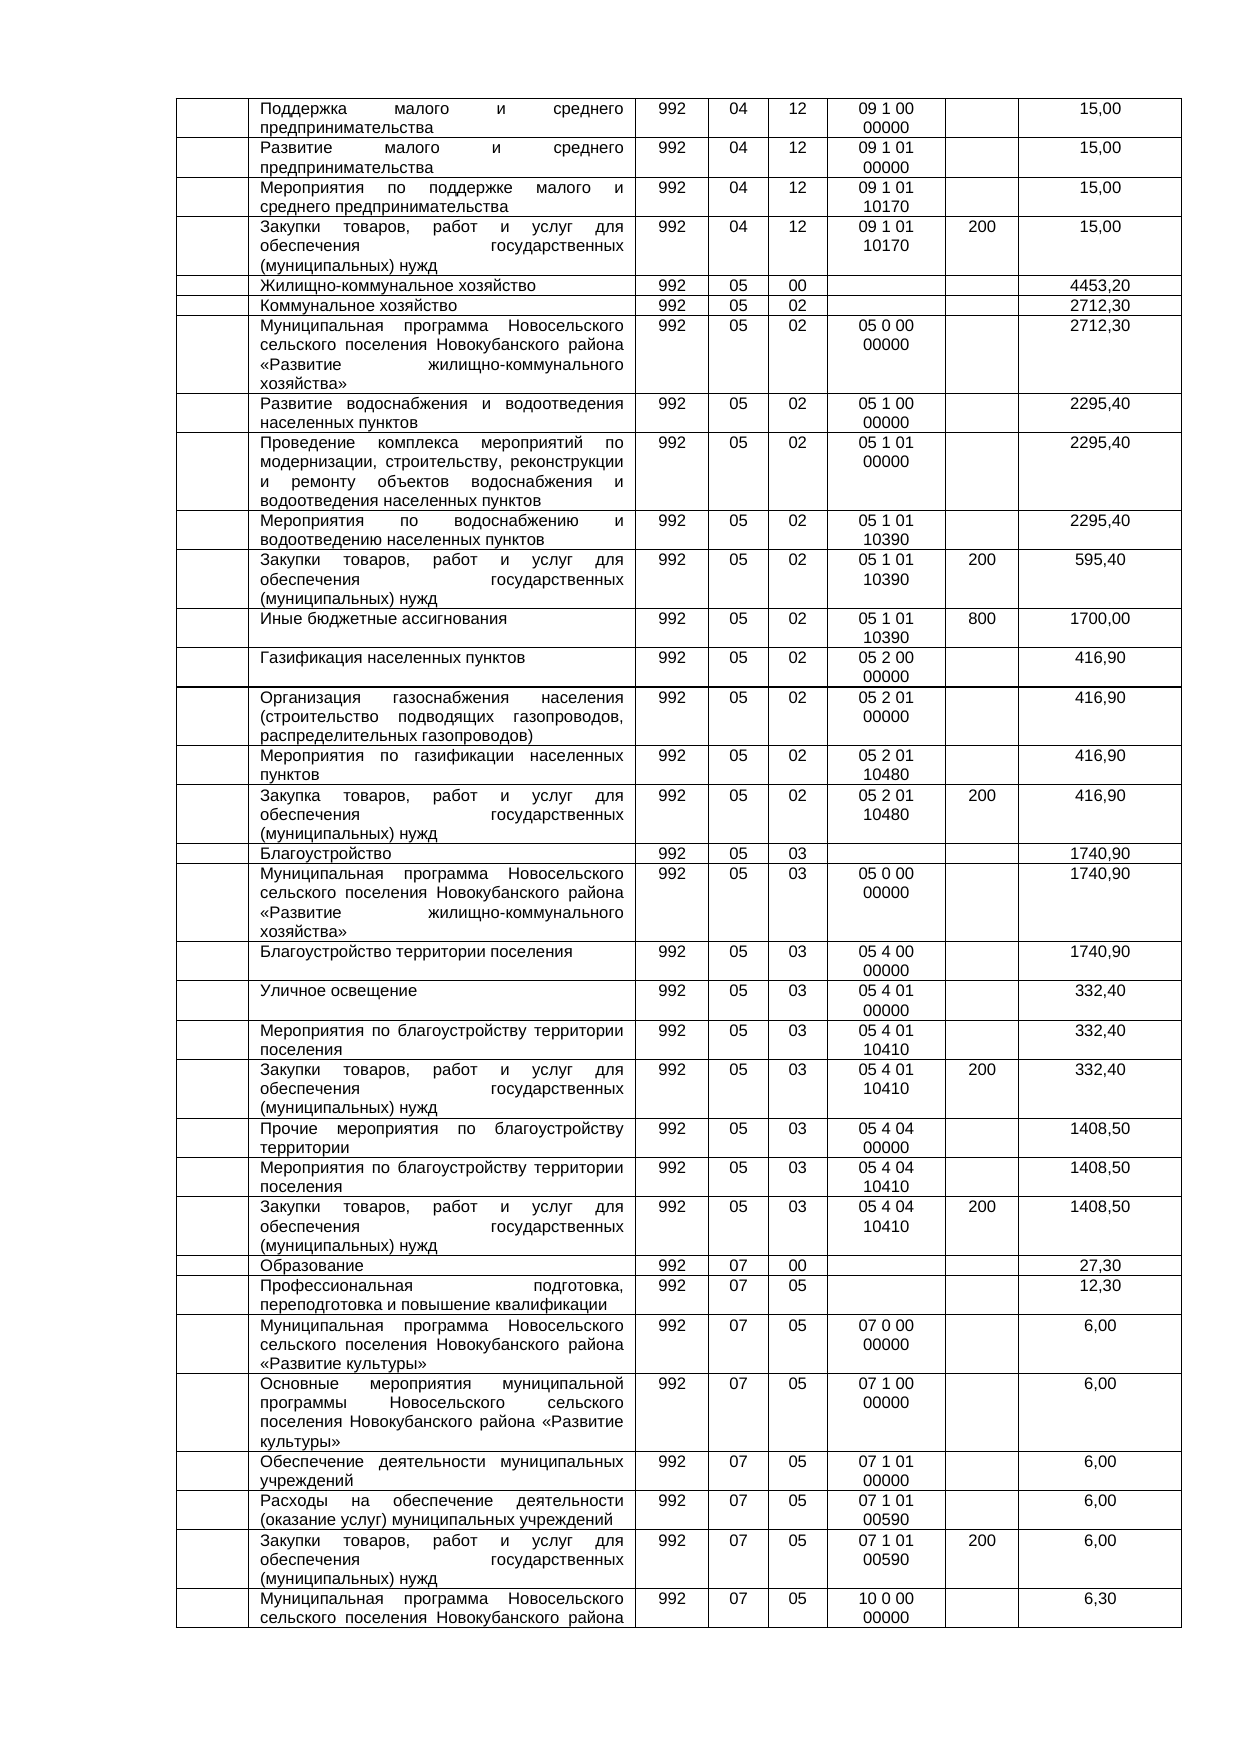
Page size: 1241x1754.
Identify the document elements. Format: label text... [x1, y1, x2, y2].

table_cell 992 [636, 1315, 708, 1373]
table_cell Муниципальная программа Новосельского сельского поселения Новокубанского района «Развитие культуры» [249, 1315, 635, 1373]
table_cell [177, 1491, 248, 1529]
table_cell 992 [636, 394, 708, 432]
table_cell 02 [769, 550, 827, 608]
table_cell [946, 1256, 1018, 1275]
table_cell Профессиональная подготовка, переподготовка и повышение квалификации [249, 1276, 635, 1314]
table_cell [946, 433, 1018, 510]
table_cell 05 [709, 316, 768, 393]
table_cell 03 [769, 1158, 827, 1196]
table_cell [177, 394, 248, 432]
table_cell 07 [709, 1589, 768, 1627]
table_cell 416,90 [1019, 746, 1181, 784]
table_cell 05 2 01 10480 [828, 785, 945, 843]
table_cell 02 [769, 316, 827, 393]
table_cell [946, 178, 1018, 216]
table_cell 2712,30 [1019, 316, 1181, 393]
table_cell Обеспечение деятельности муниципальных учреждений [249, 1452, 635, 1490]
table_cell 12 [769, 99, 827, 137]
table_cell Закупка товаров, работ и услуг для обеспечения государственных (муниципальных) нужд [249, 785, 635, 843]
table_cell Организация газоснабжения населения (строительство подводящих газопроводов, распределительных газопроводов) [249, 688, 635, 745]
table_cell 05 [769, 1530, 827, 1588]
table_cell 200 [946, 217, 1018, 274]
table_cell 200 [946, 785, 1018, 843]
table_cell Закупки товаров, работ и услуг для обеспечения государственных (муниципальных) нужд [249, 550, 635, 608]
table_cell 05 [709, 276, 768, 295]
table_cell [946, 746, 1018, 784]
table_cell 02 [769, 433, 827, 510]
table_cell 00 [769, 1256, 827, 1275]
table_cell 00 [769, 276, 827, 295]
table_cell 1408,50 [1019, 1119, 1181, 1157]
table_cell 04 [709, 138, 768, 177]
table_cell 27,30 [1019, 1256, 1181, 1275]
table_cell [177, 511, 248, 549]
table_cell 6,00 [1019, 1452, 1181, 1490]
table_cell Мероприятия по благоустройству территории поселения [249, 1158, 635, 1196]
table_cell [177, 609, 248, 647]
table_cell [946, 688, 1018, 745]
table_cell 992 [636, 1197, 708, 1255]
table_cell 05 2 01 00000 [828, 688, 945, 745]
table_cell 1740,90 [1019, 942, 1181, 980]
table_cell 992 [636, 688, 708, 745]
table_cell Прочие мероприятия по благоустройству территории [249, 1119, 635, 1157]
table_cell 416,90 [1019, 648, 1181, 686]
table_cell [946, 1374, 1018, 1451]
table_cell 05 [709, 844, 768, 863]
table_cell 07 [709, 1452, 768, 1490]
table_cell 992 [636, 296, 708, 315]
table_cell 05 4 01 10410 [828, 1021, 945, 1059]
table_cell [177, 1119, 248, 1157]
table_cell 992 [636, 648, 708, 686]
table_cell 09 1 00 00000 [828, 99, 945, 137]
table_cell Коммунальное хозяйство [249, 296, 635, 315]
table_cell 05 [709, 785, 768, 843]
table_cell 02 [769, 688, 827, 745]
table_cell 07 0 00 00000 [828, 1315, 945, 1373]
table_cell 992 [636, 1119, 708, 1157]
table_cell [177, 1021, 248, 1059]
table_cell 992 [636, 178, 708, 216]
table_cell [177, 433, 248, 510]
table_cell 05 [709, 648, 768, 686]
table_cell [946, 942, 1018, 980]
table_cell 03 [769, 864, 827, 941]
table_cell 02 [769, 746, 827, 784]
table_cell 05 1 01 00000 [828, 433, 945, 510]
table_cell 02 [769, 296, 827, 315]
table_cell [177, 217, 248, 274]
table_cell 07 [709, 1374, 768, 1451]
table_cell 05 [709, 746, 768, 784]
table_cell [828, 296, 945, 315]
table_cell 05 4 01 00000 [828, 981, 945, 1019]
table_cell Поддержка малого и среднего предпринимательства [249, 99, 635, 137]
table_cell [177, 296, 248, 315]
table_cell [946, 981, 1018, 1019]
table_cell 992 [636, 942, 708, 980]
table_cell 07 [709, 1315, 768, 1373]
table_cell 992 [636, 1021, 708, 1059]
table_cell 05 [709, 1021, 768, 1059]
table_cell 992 [636, 1158, 708, 1196]
table_cell [946, 1452, 1018, 1490]
table_cell 05 [709, 511, 768, 549]
table_cell 05 [709, 1158, 768, 1196]
table_cell 02 [769, 648, 827, 686]
table_cell [177, 1197, 248, 1255]
table_cell 992 [636, 1060, 708, 1117]
table_cell 992 [636, 276, 708, 295]
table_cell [249, 1589, 635, 1627]
table_cell 332,40 [1019, 1060, 1181, 1117]
table_cell 05 0 00 00000 [828, 316, 945, 393]
table_cell 15,00 [1019, 99, 1181, 137]
table_cell Расходы на обеспечение деятельности (оказание услуг) муниципальных учреждений [249, 1491, 635, 1529]
table_cell [177, 648, 248, 686]
table_cell Закупки товаров, работ и услуг для обеспечения государственных (муниципальных) нужд [249, 1197, 635, 1255]
table_cell 992 [636, 1256, 708, 1275]
table_cell Благоустройство [249, 844, 635, 863]
table_cell [177, 1530, 248, 1588]
table_cell [828, 1276, 945, 1314]
table_cell Закупки товаров, работ и услуг для обеспечения государственных (муниципальных) нужд [249, 217, 635, 274]
table_cell 800 [946, 609, 1018, 647]
table_cell Образование [249, 1256, 635, 1275]
table_cell 992 [636, 1452, 708, 1490]
table_cell [177, 1589, 248, 1627]
table_cell 05 0 00 00000 [828, 864, 945, 941]
table_cell [177, 864, 248, 941]
table_cell 332,40 [1019, 1021, 1181, 1059]
table_cell Мероприятия по поддержке малого и среднего предпринимательства [249, 178, 635, 216]
table_cell 992 [636, 217, 708, 274]
table_cell 200 [946, 1197, 1018, 1255]
table_cell 07 1 01 00590 [828, 1491, 945, 1529]
table_cell 595,40 [1019, 550, 1181, 608]
table_cell 02 [769, 785, 827, 843]
table_cell [946, 1158, 1018, 1196]
table_cell 10 0 00 00000 [828, 1589, 945, 1627]
table_cell 05 [769, 1374, 827, 1451]
table_cell [946, 394, 1018, 432]
table_cell 05 4 00 00000 [828, 942, 945, 980]
table_cell 2295,40 [1019, 511, 1181, 549]
table_cell 15,00 [1019, 178, 1181, 216]
table_cell 6,30 [1019, 1589, 1181, 1627]
table_cell [946, 1491, 1018, 1529]
table_cell 05 [709, 1060, 768, 1117]
table_cell Мероприятия по благоустройству территории поселения [249, 1021, 635, 1059]
table_cell 992 [636, 1491, 708, 1529]
table_cell 02 [769, 394, 827, 432]
table_cell 03 [769, 1119, 827, 1157]
table_cell 05 2 00 00000 [828, 648, 945, 686]
table_cell [177, 1256, 248, 1275]
table_cell 12,30 [1019, 1276, 1181, 1314]
table_cell 05 1 01 10390 [828, 550, 945, 608]
table_cell 02 [769, 609, 827, 647]
table_cell [946, 1589, 1018, 1627]
table_cell 1740,90 [1019, 844, 1181, 863]
table_cell [177, 550, 248, 608]
table_cell 03 [769, 844, 827, 863]
table_cell 05 1 01 10390 [828, 511, 945, 549]
table_cell 992 [636, 1374, 708, 1451]
table_cell 05 [709, 296, 768, 315]
table_cell 07 [709, 1276, 768, 1314]
table_cell 05 4 01 10410 [828, 1060, 945, 1117]
table_cell [177, 316, 248, 393]
table_cell 992 [636, 99, 708, 137]
table_cell [946, 316, 1018, 393]
table_cell 12 [769, 217, 827, 274]
table_cell [946, 296, 1018, 315]
table_cell [177, 1060, 248, 1117]
table_cell Проведение комплекса мероприятий по модернизации, строительству, реконструкции и ремонту объектов водоснабжения и водоотведения населенных пунктов [249, 433, 635, 510]
table_cell 992 [636, 550, 708, 608]
table_cell [177, 942, 248, 980]
table_cell [946, 844, 1018, 863]
table_cell [828, 844, 945, 863]
table_cell 12 [769, 178, 827, 216]
table_cell 1700,00 [1019, 609, 1181, 647]
table_cell 4453,20 [1019, 276, 1181, 295]
table_cell Закупки товаров, работ и услуг для обеспечения государственных (муниципальных) нужд [249, 1060, 635, 1117]
table_cell 07 1 01 00590 [828, 1530, 945, 1588]
table_cell 05 [769, 1589, 827, 1627]
table_cell 05 [709, 942, 768, 980]
table_cell 6,00 [1019, 1374, 1181, 1451]
table_cell 992 [636, 864, 708, 941]
table_cell 15,00 [1019, 217, 1181, 274]
table_cell 992 [636, 746, 708, 784]
table_cell Благоустройство территории поселения [249, 942, 635, 980]
table_cell 07 [709, 1256, 768, 1275]
table_cell 05 4 04 00000 [828, 1119, 945, 1157]
table_cell Газификация населенных пунктов [249, 648, 635, 686]
table_cell [177, 844, 248, 863]
table_cell 416,90 [1019, 688, 1181, 745]
table_cell [177, 1452, 248, 1490]
table_cell 04 [709, 99, 768, 137]
table_cell 03 [769, 1197, 827, 1255]
table_cell 02 [769, 511, 827, 549]
table_cell 6,00 [1019, 1491, 1181, 1529]
table_cell [946, 138, 1018, 177]
table_cell 03 [769, 981, 827, 1019]
table_cell Мероприятия по водоснабжению и водоотведению населенных пунктов [249, 511, 635, 549]
table_cell 05 4 04 10410 [828, 1158, 945, 1196]
table_cell [177, 785, 248, 843]
table_cell 05 [769, 1276, 827, 1314]
table_cell 6,00 [1019, 1530, 1181, 1588]
table_cell 09 1 01 10170 [828, 217, 945, 274]
table_cell 05 [709, 433, 768, 510]
table_cell 992 [636, 138, 708, 177]
table_cell 332,40 [1019, 981, 1181, 1019]
table_cell [177, 1276, 248, 1314]
table_cell 07 [709, 1530, 768, 1588]
table_cell [946, 1315, 1018, 1373]
table_cell Развитие малого и среднего предпринимательства [249, 138, 635, 177]
table_cell [946, 1276, 1018, 1314]
table_cell [177, 746, 248, 784]
table_cell 05 1 00 00000 [828, 394, 945, 432]
table_cell 03 [769, 942, 827, 980]
table_cell [828, 1256, 945, 1275]
table_cell [946, 276, 1018, 295]
table_cell [946, 648, 1018, 686]
table_cell 05 [769, 1491, 827, 1529]
table_cell 992 [636, 511, 708, 549]
table_cell 15,00 [1019, 138, 1181, 177]
table_cell 992 [636, 1589, 708, 1627]
table_cell 416,90 [1019, 785, 1181, 843]
table_cell 04 [709, 217, 768, 274]
table_cell 03 [769, 1021, 827, 1059]
table_cell 05 [709, 1197, 768, 1255]
table_cell 2295,40 [1019, 433, 1181, 510]
table_cell 05 [709, 864, 768, 941]
table_cell 992 [636, 1276, 708, 1314]
table_cell 03 [769, 1060, 827, 1117]
table_cell 04 [709, 178, 768, 216]
table_cell 992 [636, 433, 708, 510]
table_cell [946, 1119, 1018, 1157]
table_cell 992 [636, 785, 708, 843]
table_cell 992 [636, 844, 708, 863]
table_cell Жилищно-коммунальное хозяйство [249, 276, 635, 295]
table_cell [828, 276, 945, 295]
table_cell 200 [946, 1060, 1018, 1117]
table_cell Мероприятия по газификации населенных пунктов [249, 746, 635, 784]
table_cell [177, 178, 248, 216]
table_cell 1740,90 [1019, 864, 1181, 941]
table_cell [946, 864, 1018, 941]
table_cell [177, 1374, 248, 1451]
table_cell [177, 1158, 248, 1196]
table_cell 07 1 00 00000 [828, 1374, 945, 1451]
table_cell 05 [709, 550, 768, 608]
table_cell [946, 99, 1018, 137]
table_cell 1408,50 [1019, 1197, 1181, 1255]
table_cell 05 [709, 609, 768, 647]
table_cell 05 [769, 1452, 827, 1490]
table_cell Основные мероприятия муниципальной программы Новосельского сельского поселения Новокубанского района «Развитие культуры» [249, 1374, 635, 1451]
table_cell Развитие водоснабжения и водоотведения населенных пунктов [249, 394, 635, 432]
table_cell 09 1 01 10170 [828, 178, 945, 216]
table_cell 1408,50 [1019, 1158, 1181, 1196]
table_cell 6,00 [1019, 1315, 1181, 1373]
table_cell 200 [946, 1530, 1018, 1588]
table_cell 05 1 01 10390 [828, 609, 945, 647]
table_cell [177, 1315, 248, 1373]
table_cell 05 [709, 981, 768, 1019]
table_cell 05 [709, 1119, 768, 1157]
table_cell Закупки товаров, работ и услуг для обеспечения государственных (муниципальных) нужд [249, 1530, 635, 1588]
table_cell 07 1 01 00000 [828, 1452, 945, 1490]
table_cell 05 4 04 10410 [828, 1197, 945, 1255]
table_cell 05 [769, 1315, 827, 1373]
table_cell [946, 511, 1018, 549]
table_cell 2295,40 [1019, 394, 1181, 432]
table_cell Уличное освещение [249, 981, 635, 1019]
table_cell [177, 981, 248, 1019]
table_cell 05 2 01 10480 [828, 746, 945, 784]
table_cell Иные бюджетные ассигнования [249, 609, 635, 647]
table_cell Муниципальная программа Новосельского сельского поселения Новокубанского района «Развитие жилищно-коммунального хозяйства» [249, 864, 635, 941]
table_cell 2712,30 [1019, 296, 1181, 315]
table_cell 05 [709, 688, 768, 745]
table_cell [177, 688, 248, 745]
table_cell 200 [946, 550, 1018, 608]
table_cell 12 [769, 138, 827, 177]
table_cell 07 [709, 1491, 768, 1529]
table_cell [177, 99, 248, 137]
table_cell [177, 276, 248, 295]
table_cell 09 1 01 00000 [828, 138, 945, 177]
table_cell 05 [709, 394, 768, 432]
table_cell 992 [636, 316, 708, 393]
table_cell 992 [636, 1530, 708, 1588]
table_cell Муниципальная программа Новосельского сельского поселения Новокубанского района «Развитие жилищно-коммунального хозяйства» [249, 316, 635, 393]
table_cell 992 [636, 981, 708, 1019]
table_cell [177, 138, 248, 177]
table_cell [946, 1021, 1018, 1059]
table_cell 992 [636, 609, 708, 647]
